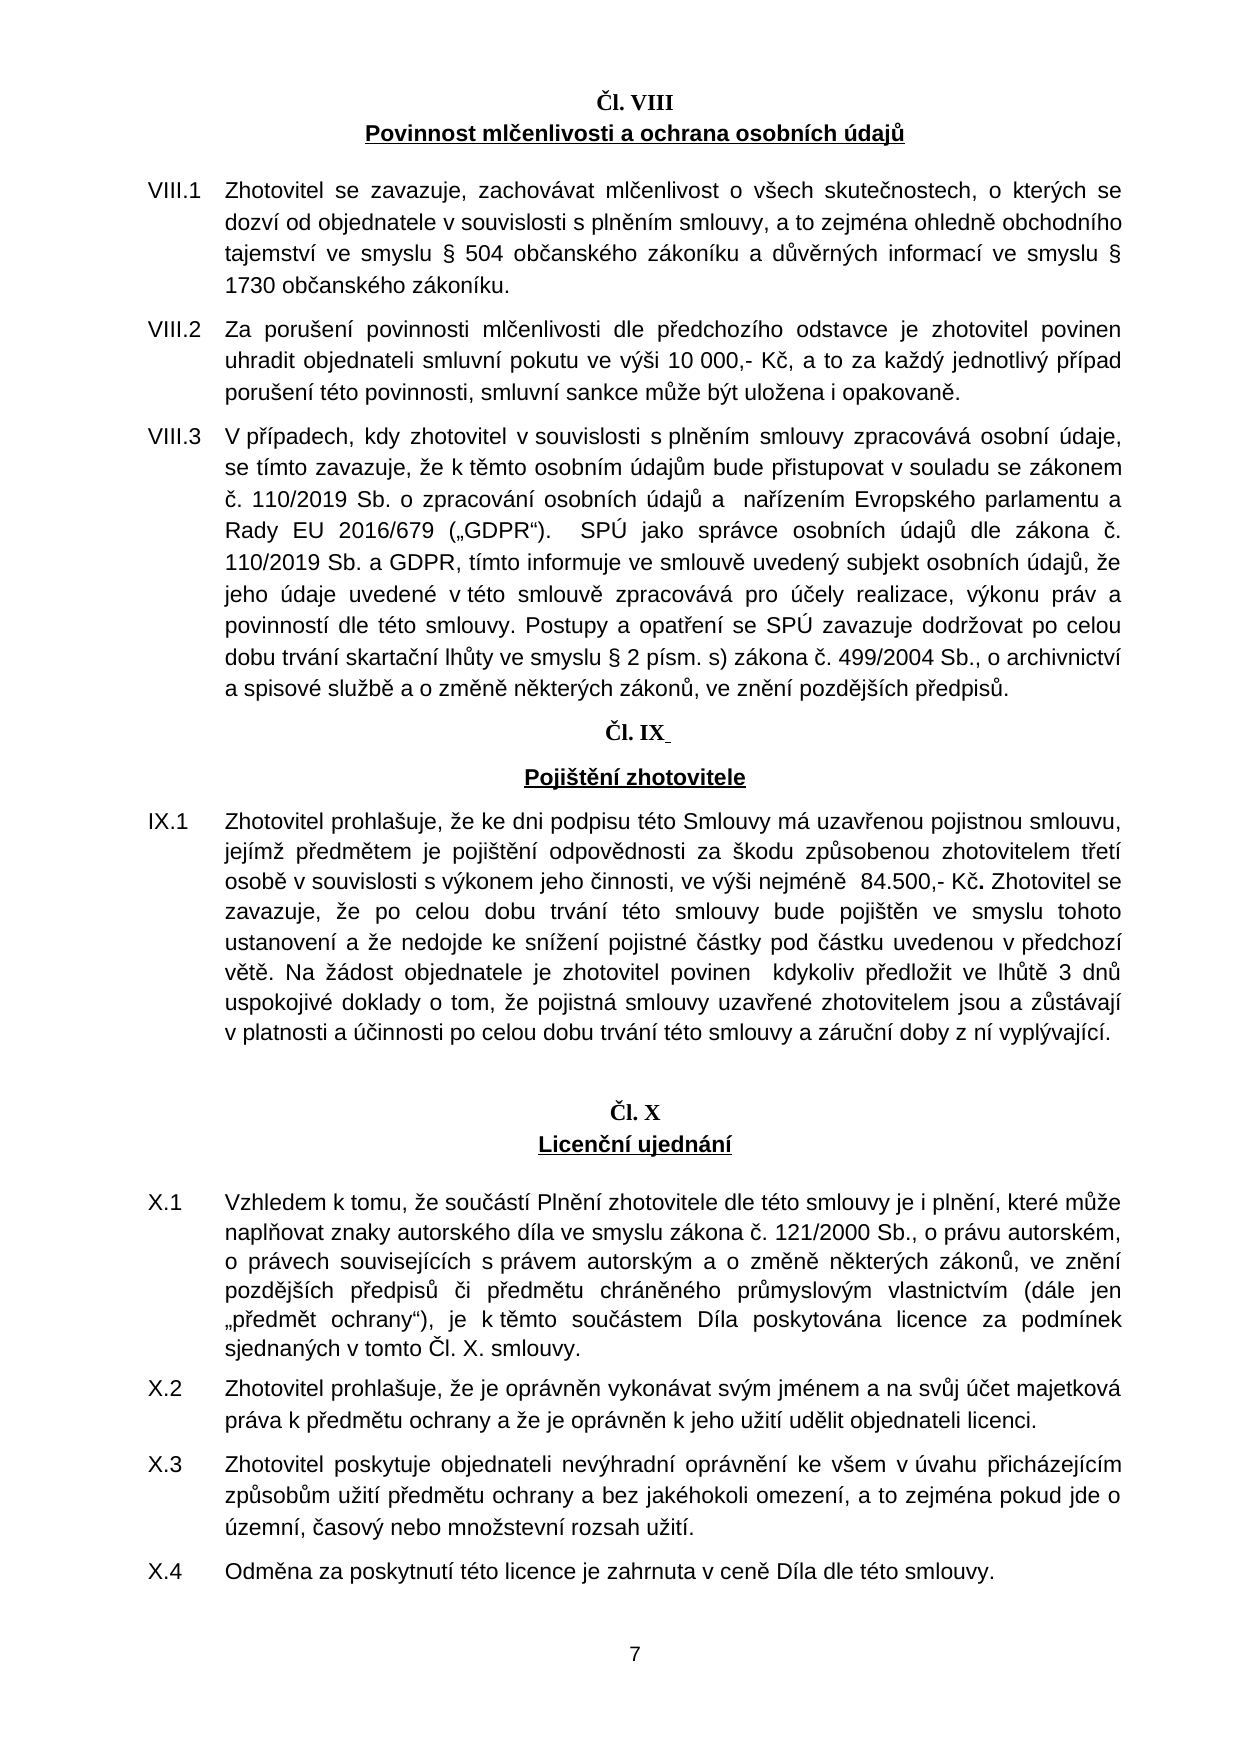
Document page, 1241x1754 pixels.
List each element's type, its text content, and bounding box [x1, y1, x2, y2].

list Odměna za poskytnutí této licence je zahrnuta v ceně Díla dle této smlouvy. [148, 1558, 1122, 1584]
list Zhotovitel prohlašuje, že ke dni podpisu této Smlouvy má uzavřenou pojistnou smlouvu, jejímž předmětem je pojištění odpovědnosti za škodu způsobenou zhotovitelem třetí osobě v souvislosti s výkonem jeho činnosti, ve výši nejméně 84.500,- Kč. Zhotovitel se zavazuje, že po celou dobu trvání této smlouvy bude pojištěn ve smyslu tohoto ustanovení a že nedojde ke snížení pojistné částky pod částku uvedenou v předchozí větě. Na žádost objednatele je zhotovitel povinen kdykoliv předložit ve lhůtě 3 dnů uspokojivé doklady o tom, že pojistná smlouvy uzavřené zhotovitelem jsou a zůstávají v platnosti a účinnosti po celou dobu trvání této smlouvy a záruční doby z ní vyplývající. [148, 808, 1122, 1045]
list Vzhledem k tomu, že součástí Plnění zhotovitele dle této smlouvy je i plnění, které může naplňovat znaky autorského díla ve smyslu zákona č. 121/2000 Sb., o právu autorském, o právech souvisejících s právem autorským a o změně některých zákonů, ve znění pozdějších předpisů či předmětu chráněného průmyslovým vlastnictvím (dále jen „předmět ochrany“), je k těmto součástem Díla poskytována licence za podmínek sjednaných v tomto Čl. X. smlouvy. [148, 1187, 1122, 1362]
list Za porušení povinnosti mlčenlivosti dle předchozího odstavce je zhotovitel povinen uhradit objednateli smluvní pokutu ve výši 10 000,- Kč, a to za každý jednotlivý případ porušení této povinnosti, smluvní sankce může být uložena i opakovaně. [148, 316, 1122, 405]
list Zhotovitel prohlašuje, že je oprávněn vykonávat svým jménem a na svůj účet majetková práva k předmětu ochrany a že je oprávněn k jeho užití udělit objednateli licenci. [148, 1375, 1122, 1433]
list Pojištění zhotovitele [148, 763, 1122, 790]
list V případech, kdy zhotovitel v souvislosti s plněním smlouvy zpracovává osobní údaje, se tímto zavazuje, že k těmto osobním údajům bude přistupovat v souladu se zákonem č. 110/2019 Sb. o zpracování osobních údajů a nařízením Evropského parlamentu a Rady EU 2016/679 („GDPR“). SPÚ jako správce osobních údajů dle zákona č. 110/2019 Sb. a GDPR, tímto informuje ve smlouvě uvedený subjekt osobních údajů, že jeho údaje uvedené v této smlouvě zpracovává pro účely realizace, výkonu práv a povinností dle této smlouvy. Postupy a opatření se SPÚ zavazuje dodržovat po celou dobu trvání skartační lhůty ve smyslu § 2 písm. s) zákona č. 499/2004 Sb., o archivnictví a spisové službě a o změně některých zákonů, ve znění pozdějších předpisů. [148, 423, 1122, 702]
list Zhotovitel poskytuje objednateli nevýhradní oprávnění ke všem v úvahu přicházejícím způsobům užití předmětu ochrany a bez jakéhokoli omezení, a to zejména pokud jde o územní, časový nebo množstevní rozsah užití. [148, 1451, 1122, 1540]
text Povinnost mlčenlivosti a ochrana osobních údajů [148, 89, 1122, 147]
text Licenční ujednání [148, 1099, 1122, 1157]
list Zhotovitel se zavazuje, zachovávat mlčenlivost o všech skutečnostech, o kterých se dozví od objednatele v souvislosti s plněním smlouvy, a to zejména ohledně obchodního tajemství ve smyslu § 504 občanského zákoníku a důvěrných informací ve smyslu § 1730 občanského zákoníku. [148, 177, 1122, 298]
